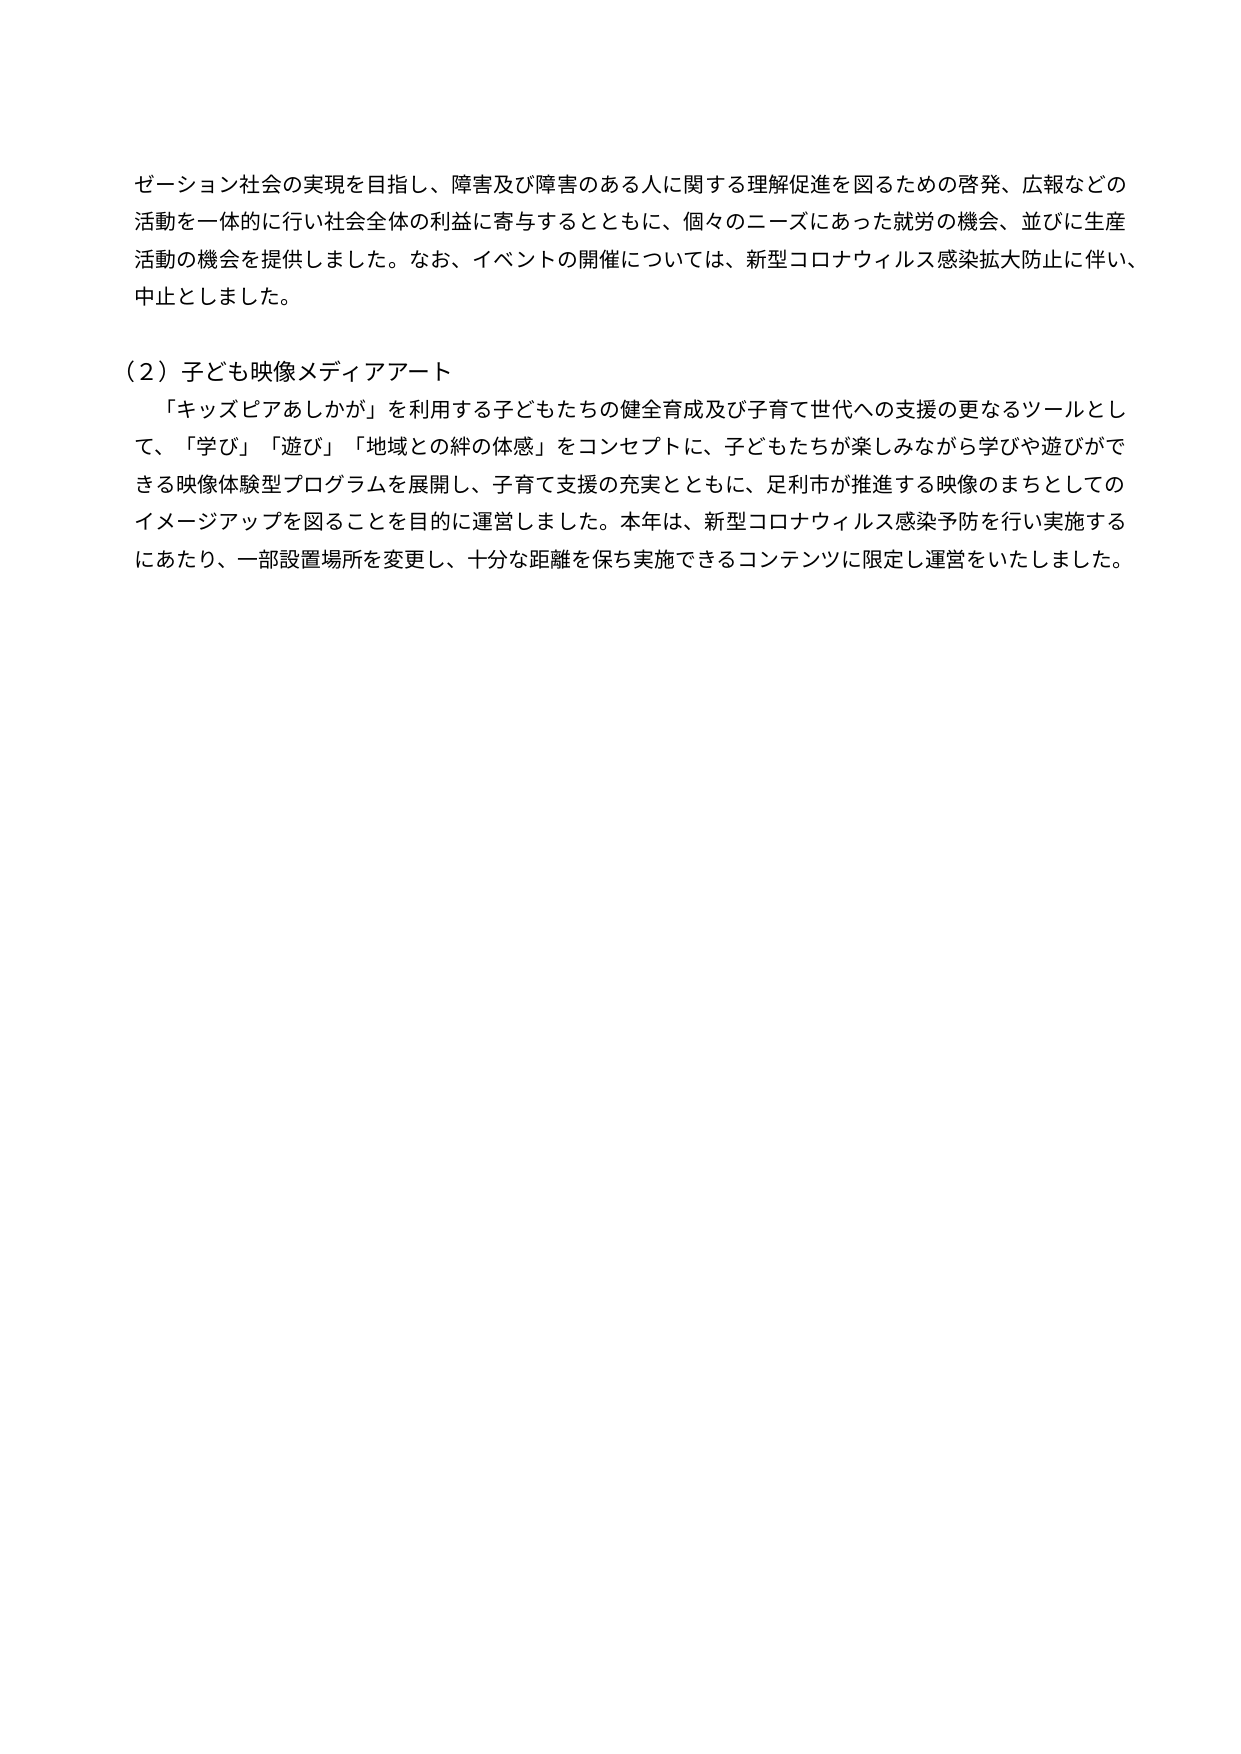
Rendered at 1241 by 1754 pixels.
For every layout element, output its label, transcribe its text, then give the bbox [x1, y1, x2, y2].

text （２）子ども映像メディアアート [112, 352, 1128, 389]
text 「キッズピアあしかが」を利用する子どもたちの健全育成及び子育て世代への支援の更なるツールとして、「学び」「遊び」「地域との絆の体感」をコンセプトに、子どもたちが楽しみながら学びや遊びができる映像体験型プログラムを展開し、子育て支援の充実とともに、足利市が推進する映像のまちとしてのイメージアップを図ることを目的に運営しました。本年は、新型コロナウィルス感染予防を行い実施するにあたり、一部設置場所を変更し、十分な距離を保ち実施できるコンテンツに限定し運営をいたしました。 [134, 389, 1128, 577]
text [134, 164, 1128, 314]
